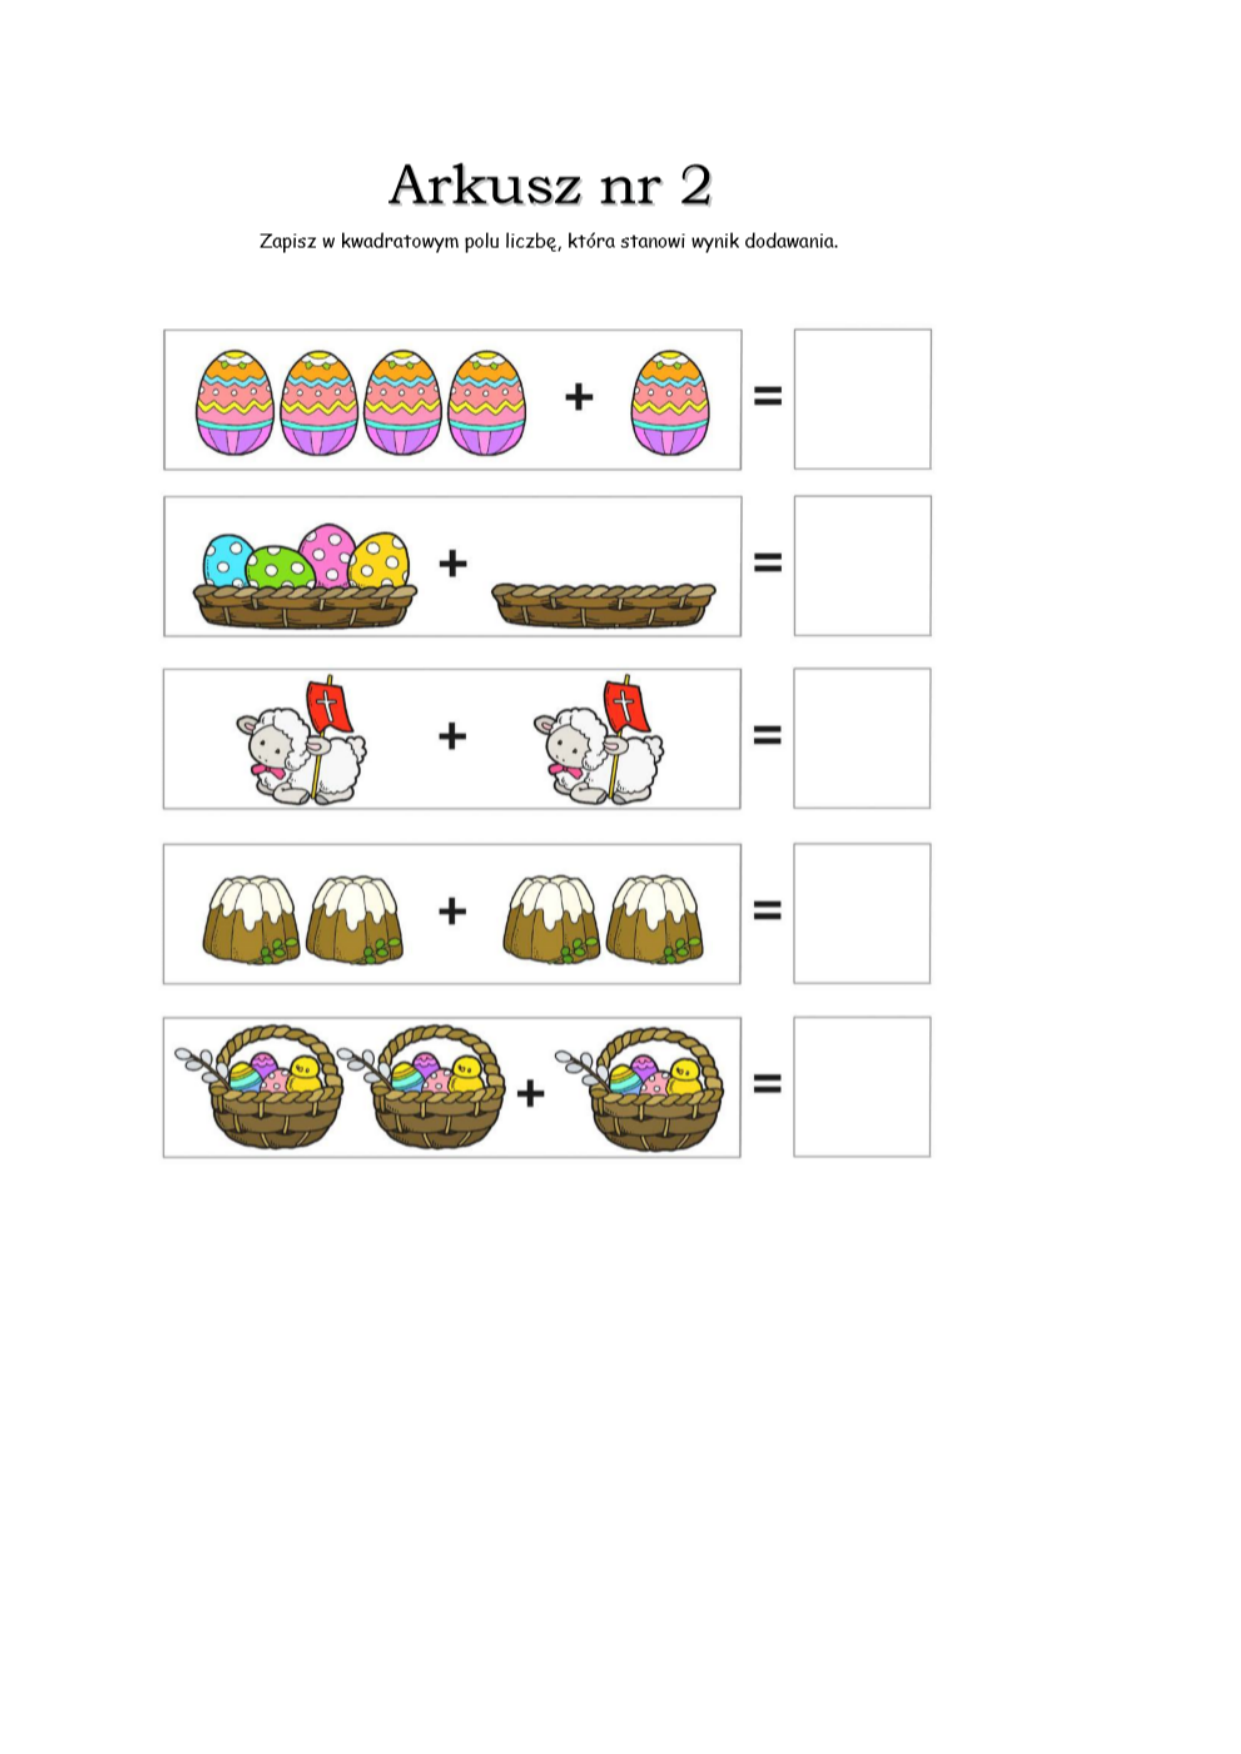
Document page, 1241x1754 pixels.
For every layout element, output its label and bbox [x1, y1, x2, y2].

picture [147, 147, 947, 1187]
